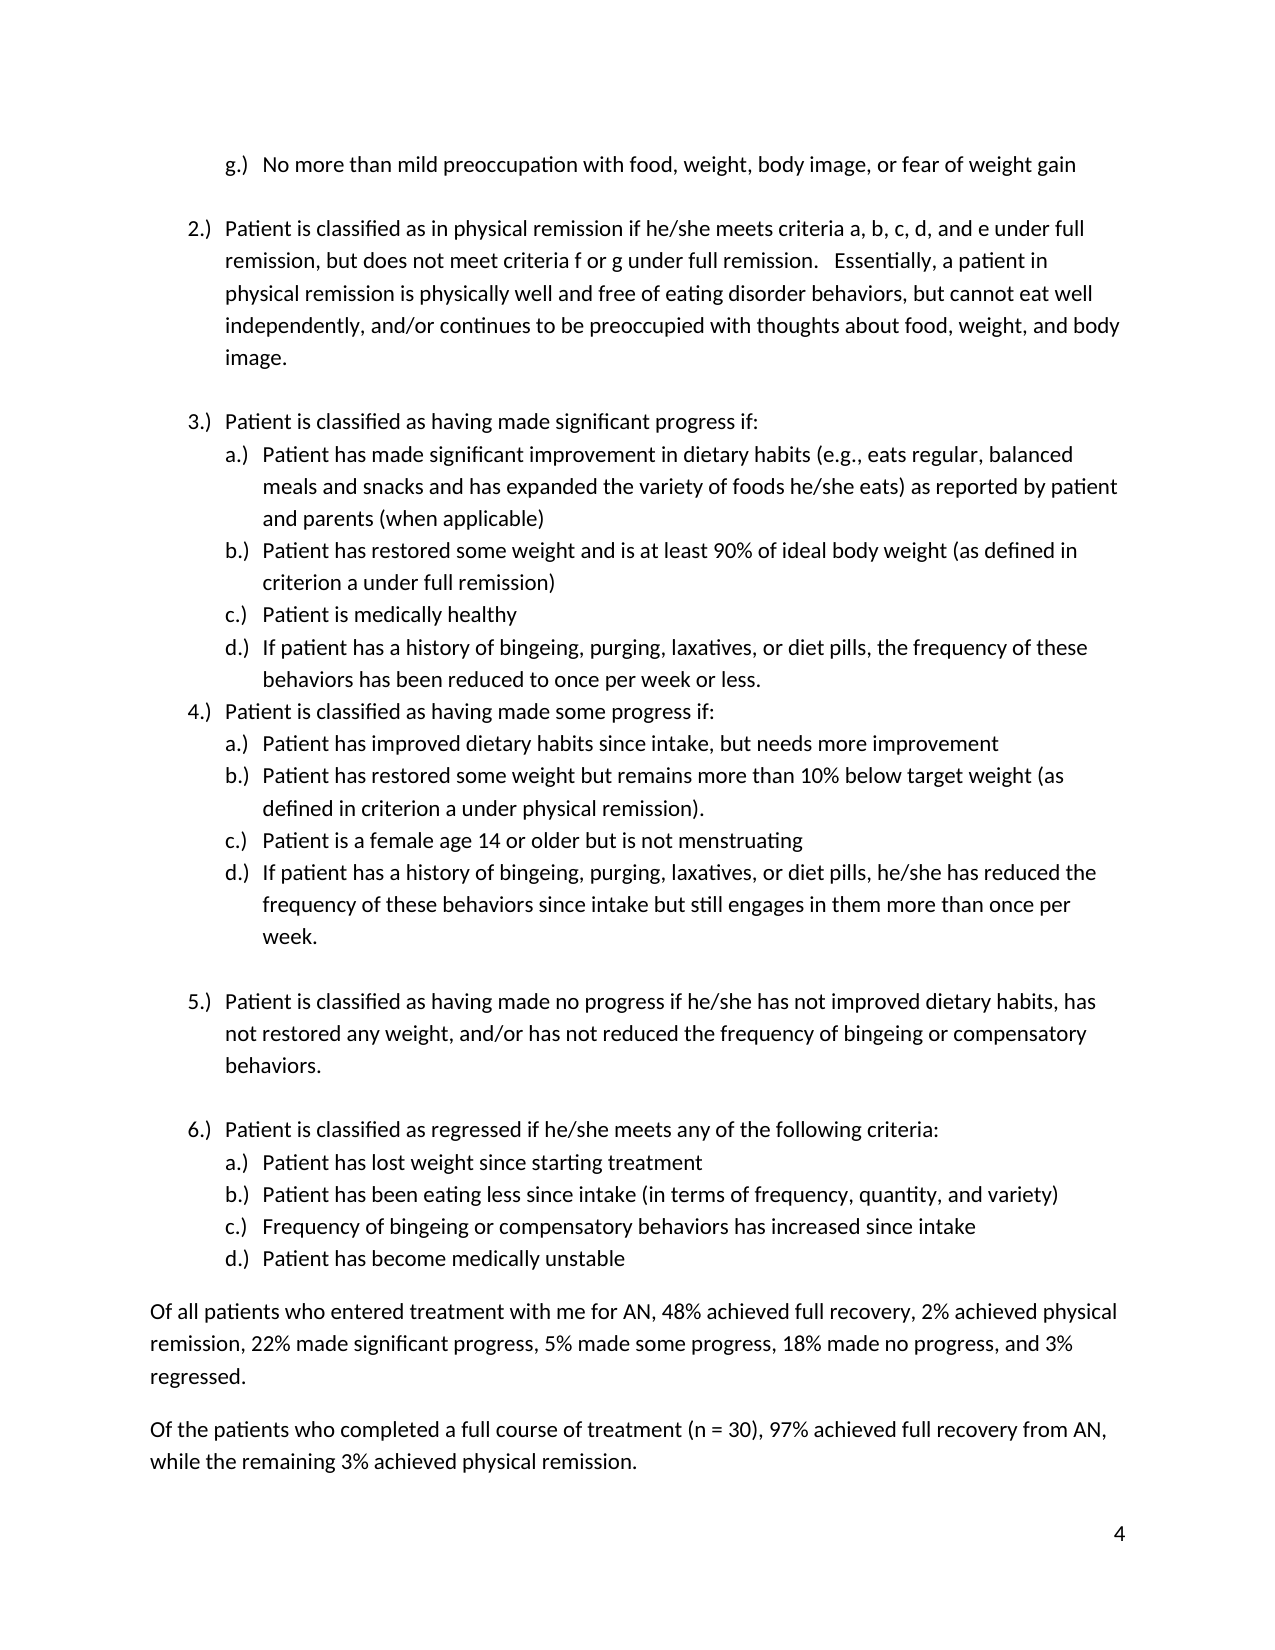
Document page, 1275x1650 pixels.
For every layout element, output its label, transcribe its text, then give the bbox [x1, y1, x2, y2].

list Patient has restored some weight and is at least 90% of ideal body weight (as defined in criterion a under full remission) [225, 536, 1125, 596]
list If patient has a history of bingeing, purging, laxatives, or diet pills, the frequency of these behaviors has been reduced to once per week or less. [225, 633, 1125, 693]
list Frequency of bingeing or compensatory behaviors has increased since intake [225, 1212, 1125, 1240]
list Patient is medically healthy [225, 601, 1125, 629]
list Patient is classified as regressed if he/she meets any of the following criteria: [187, 1116, 1125, 1144]
list Patient is classified as having made significant progress if: [187, 407, 1125, 436]
list Patient has improved dietary habits since intake, but needs more improvement [225, 729, 1125, 757]
text Of the patients who completed a full course of treatment (n = 30), 97% achieved full recovery from AN, while the remaining 3% achieved physical remission. [150, 1415, 1125, 1475]
list Patient is a female age 14 or older but is not menstruating [225, 826, 1125, 854]
list Patient is classified as having made some progress if: [187, 697, 1125, 725]
text Of all patients who entered treatment with me for AN, 48% achieved full recovery, 2% achieved physical remission, 22% made significant progress, 5% made some progress, 18% made no progress, and 3% regressed. [150, 1297, 1125, 1390]
list Patient is classified as in physical remission if he/she meets criteria a, b, c, d, and e under full remission, but does not meet criteria f or g under full remission. Essentially, a patient in physical remission is physically well and free of eating disorder behaviors, but cannot eat well independently, and/or continues to be preoccupied with thoughts about food, weight, and body image. [187, 214, 1125, 371]
list If patient has a history of bingeing, purging, laxatives, or diet pills, he/she has reduced the frequency of these behaviors since intake but still engages in them more than once per week. [225, 858, 1125, 951]
list Patient has been eating less since intake (in terms of frequency, quantity, and variety) [225, 1180, 1125, 1208]
list Patient has lost weight since starting treatment [225, 1148, 1125, 1176]
list Patient has restored some weight but remains more than 10% below target weight (as defined in criterion a under physical remission). [225, 762, 1125, 822]
list Patient is classified as having made no progress if he/she has not improved dietary habits, has not restored any weight, and/or has not reduced the frequency of bingeing or compensatory behaviors. [187, 987, 1125, 1079]
list No more than mild preoccupation with food, weight, body image, or fear of weight gain [225, 150, 1125, 178]
list Patient has made significant improvement in dietary habits (e.g., eats regular, balanced meals and snacks and has expanded the variety of foods he/she eats) as reported by patient and parents (when applicable) [225, 440, 1125, 532]
list Patient has become medically unstable [225, 1244, 1125, 1272]
